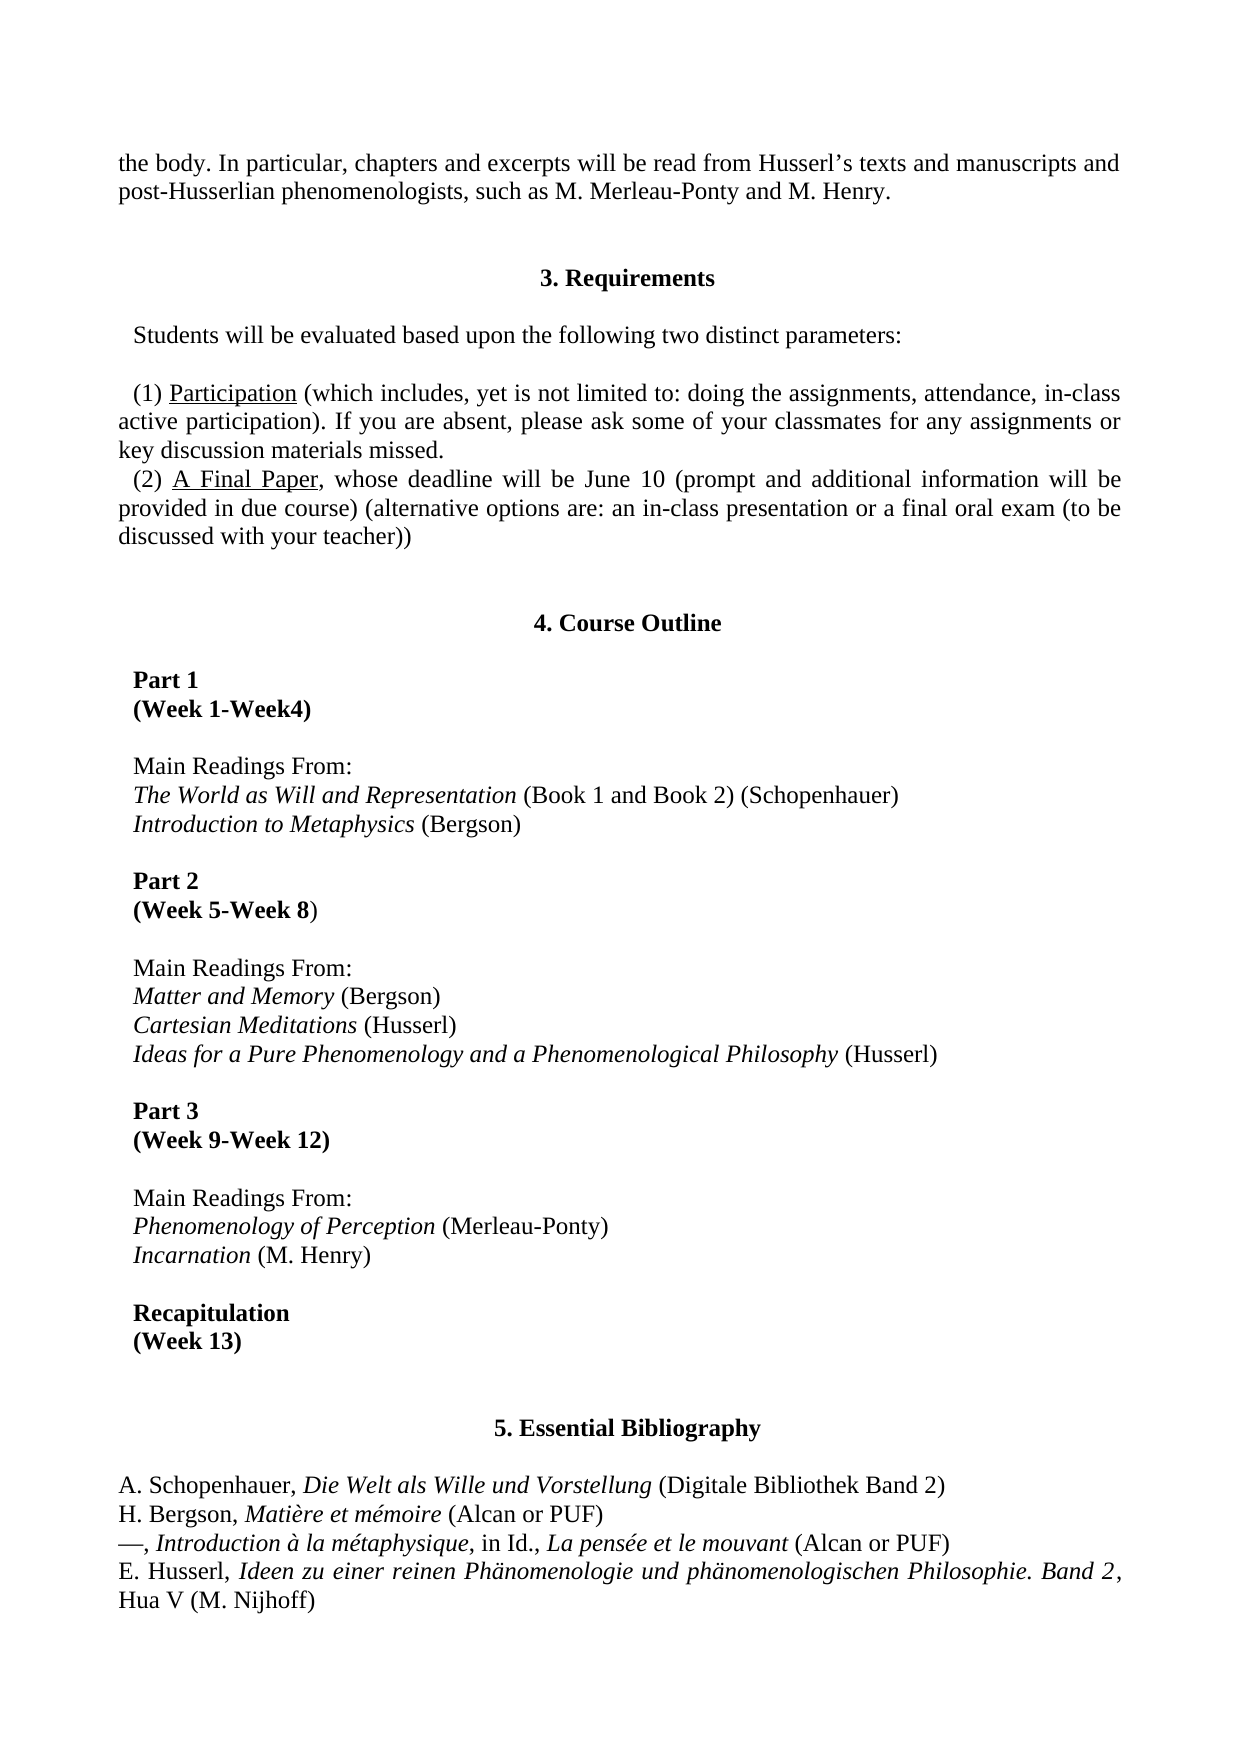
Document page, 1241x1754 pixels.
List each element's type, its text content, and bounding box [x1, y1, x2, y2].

text (Week 5-Week 8) [118, 895, 1122, 924]
text Part 1 [118, 665, 1122, 694]
text (Week 1-Week4) [118, 694, 1122, 723]
text 4. Course Outline [118, 608, 1122, 636]
text Part 2 [118, 866, 1122, 895]
text Incarnation (M. Henry) [118, 1240, 1122, 1269]
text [118, 148, 1122, 205]
text Students will be evaluated based upon the following two distinct parameters: [118, 320, 1122, 349]
text Ideas for a Pure Phenomenology and a Phenomenological Philosophy (Husserl) [118, 1039, 1122, 1068]
text Introduction to Metaphysics (Bergson) [118, 809, 1122, 838]
text (1) Participation (which includes, yet is not limited to: doing the assignments, attendance, in-class active participation). If you are absent, please ask some of your classmates for any assignments or key discussion materials missed. [118, 378, 1122, 464]
text The World as Will and Representation (Book 1 and Book 2) (Schopenhauer) [118, 780, 1122, 809]
text A. Schopenhauer, Die Welt als Wille und Vorstellung (Digitale Bibliothek Band 2) [118, 1470, 1122, 1499]
text Main Readings From: [118, 953, 1122, 981]
text Matter and Memory (Bergson) [118, 981, 1122, 1010]
text Part 3 [118, 1096, 1122, 1125]
text —, Introduction à la métaphysique, in Id., La pensée et le mouvant (Alcan or PUF) [118, 1528, 1122, 1556]
text Main Readings From: [118, 751, 1122, 780]
text H. Bergson, Matière et mémoire (Alcan or PUF) [118, 1499, 1122, 1528]
text Main Readings From: [118, 1183, 1122, 1211]
text Phenomenology of Perception (Merleau-Ponty) [118, 1211, 1122, 1240]
text Recapitulation [118, 1298, 1122, 1326]
text (Week 9-Week 12) [118, 1125, 1122, 1154]
text Cartesian Meditations (Husserl) [118, 1010, 1122, 1039]
text (Week 13) [118, 1326, 1122, 1355]
text E. Husserl, Ideen zu einer reinen Phänomenologie und phänomenologischen Philosophie. Band 2, Hua V (M. Nijhoff) [118, 1556, 1122, 1614]
text (2) A Final Paper, whose deadline will be June 10 (prompt and additional information will be provided in due course) (alternative options are: an in-class presentation or a final oral exam (to be discussed with your teacher)) [118, 464, 1122, 550]
text 5. Essential Bibliography [118, 1413, 1122, 1441]
text 3. Requirements [118, 263, 1122, 291]
